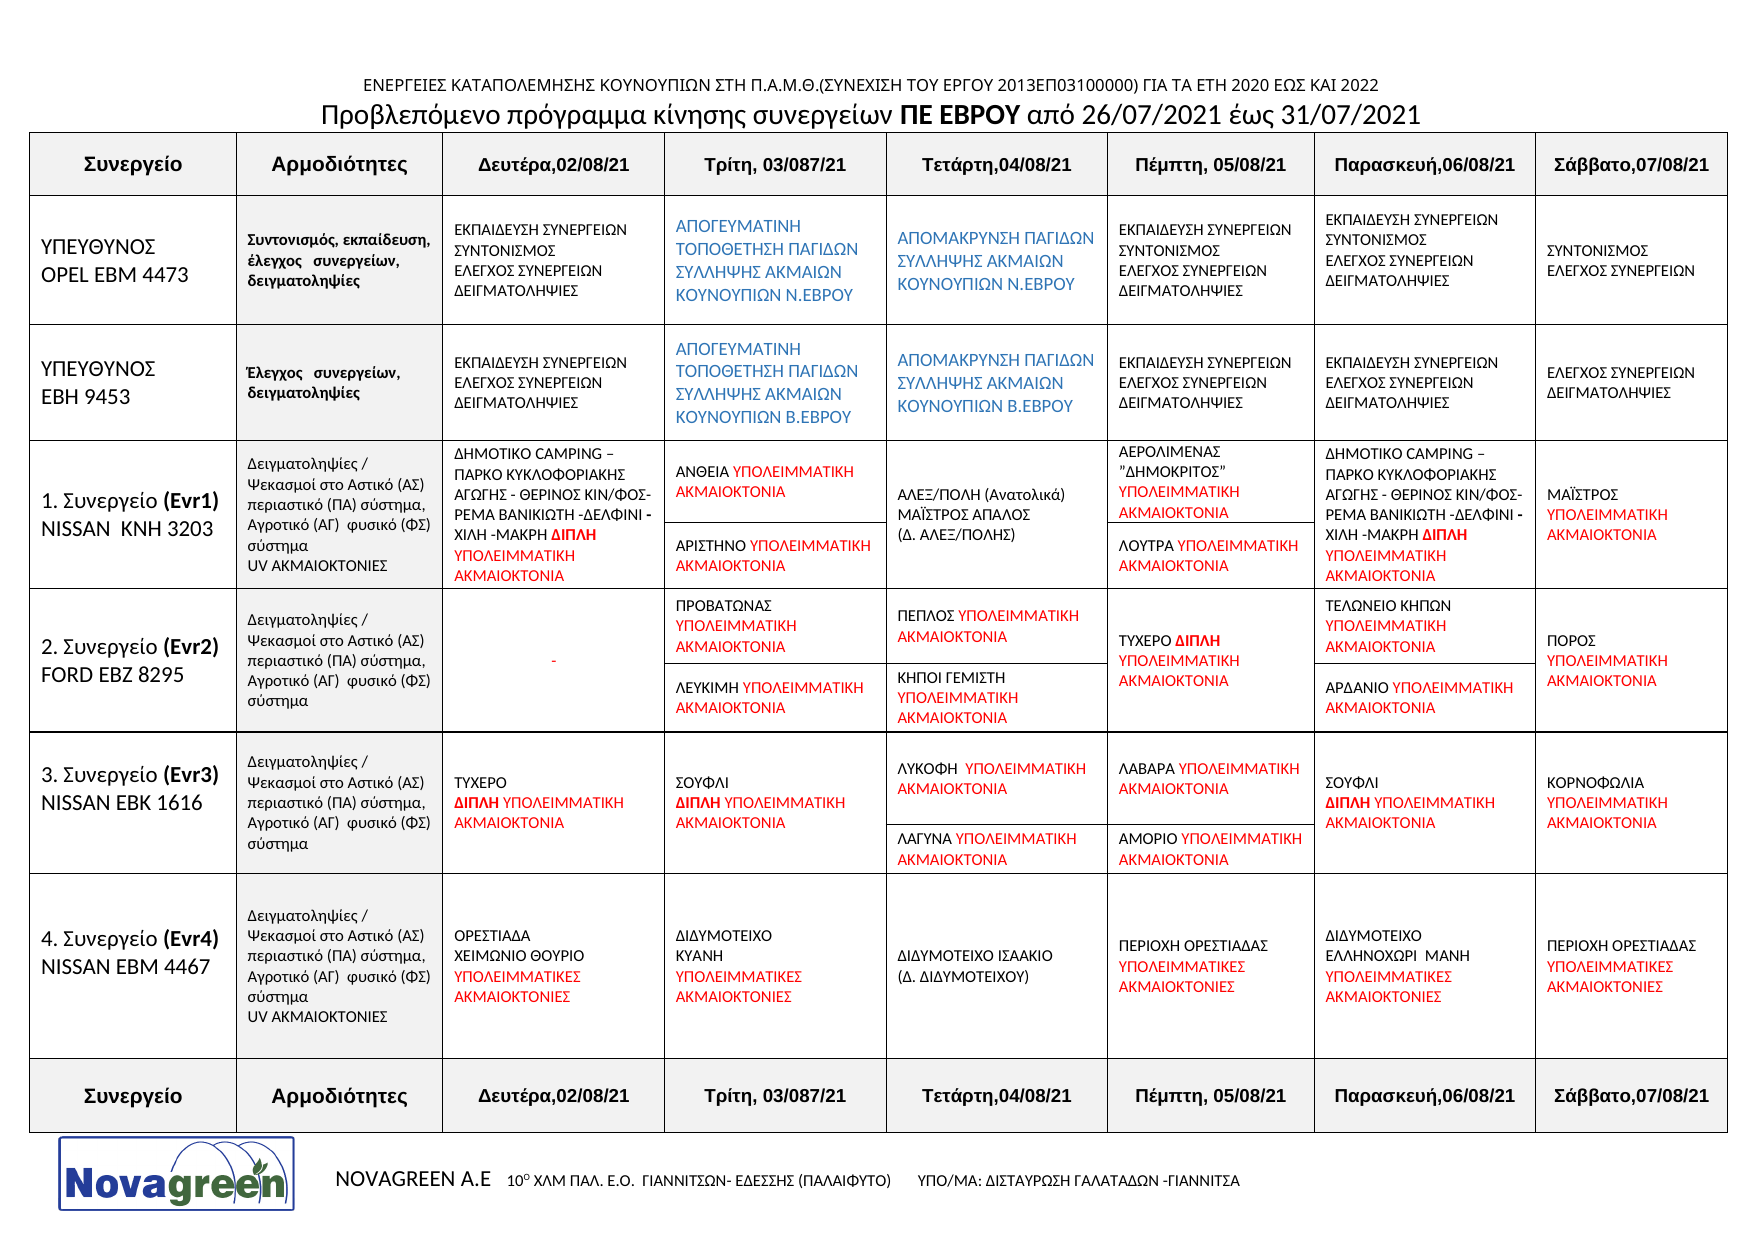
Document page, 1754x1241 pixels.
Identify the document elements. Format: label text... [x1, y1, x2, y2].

table_cell ΔΗΜΟΤΙΚΟ CAMPING –ΠΑΡΚΟ ΚΥΚΛΟΦΟΡΙΑΚΗΣ ΑΓΩΓΗΣ - ΘΕΡΙΝΟΣ ΚΙΝ/ΦΟΣ- ΡΕΜΑ ΒΑΝΙΚΙΩΤΗ -ΔΕΛΦΙΝΙ -ΧΙΛΗ -ΜΑΚΡΗ ΔΙΠΛΗ ΥΠΟΛΕΙΜΜΑΤΙΚΗ ΑΚΜΑΙΟΚΤΟΝΙΑ [1315, 441, 1535, 588]
table_cell ΛΟΥΤΡΑ ΥΠΟΛΕΙΜΜΑΤΙΚΗ ΑΚΜΑΙΟΚΤΟΝΙΑ [1108, 523, 1314, 588]
table_header Πέμπτη, 05/08/21 [1108, 133, 1314, 195]
table_header Τετάρτη,04/08/21 [887, 133, 1107, 195]
table_cell ΔΙΔΥΜΟΤΕΙΧΟ ΕΛΛΗΝΟΧΩΡΙ ΜΑΝΗ ΥΠΟΛΕΙΜΜΑΤΙΚΕΣ ΑΚΜΑΙΟΚΤΟΝΙΕΣ [1315, 874, 1535, 1058]
table_cell ΚΗΠΟΙ ΓΕΜΙΣΤΗ ΥΠΟΛΕΙΜΜΑΤΙΚΗ ΑΚΜΑΙΟΚΤΟΝΙΑ [887, 664, 1107, 731]
table_cell ΑΝΘΕΙΑ ΥΠΟΛΕΙΜΜΑΤΙΚΗ ΑΚΜΑΙΟΚΤΟΝΙΑ [665, 441, 886, 522]
table_cell Δευτέρα,02/08/21 [443, 1059, 664, 1132]
table_cell ΑΠΟΜΑΚΡΥΝΣΗ ΠΑΓΙΔΩΝ ΣΥΛΛΗΨΗΣ ΑΚΜΑΙΩΝ ΚΟΥΝΟΥΠΙΩΝ Β.ΕΒΡΟΥ [887, 325, 1107, 440]
table_cell ΠΟΡΟΣ ΥΠΟΛΕΙΜΜΑΤΙΚΗ ΑΚΜΑΙΟΚΤΟΝΙΑ [1536, 589, 1727, 731]
table_cell ΣΟΥΦΛΙ ΔΙΠΛΗ ΥΠΟΛΕΙΜΜΑΤΙΚΗ ΑΚΜΑΙΟΚΤΟΝΙΑ [1315, 733, 1535, 873]
table_cell Τετάρτη,04/08/21 [887, 1059, 1107, 1132]
table_cell ΥΠΕΥΘΥΝΟΣ ΟPEL ΕΒΜ 4473 [30, 196, 236, 324]
table_cell ΠΕΡΙΟΧΗ ΟΡΕΣΤΙΑΔΑΣ ΥΠΟΛΕΙΜΜΑΤΙΚΕΣ ΑΚΜΑΙΟΚΤΟΝΙΕΣ [1536, 874, 1727, 1058]
table_cell ΠΕΠΛΟΣ ΥΠΟΛΕΙΜΜΑΤΙΚΗ ΑΚΜΑΙΟΚΤΟΝΙΑ [887, 589, 1107, 662]
table_cell ΕΚΠΑΙΔΕΥΣΗ ΣΥΝΕΡΓΕΙΩΝ ΕΛΕΓΧΟΣ ΣΥΝΕΡΓΕΙΩΝ ΔΕΙΓΜΑΤΟΛΗΨΙΕΣ [1108, 325, 1314, 440]
picture [58, 1136, 295, 1211]
table_cell ΔΙΔΥΜΟΤΕΙΧΟ ΙΣΑΑΚΙΟ (Δ. ΔΙΔΥΜΟΤΕΙΧΟΥ) [887, 874, 1107, 1058]
table_cell Αρμοδιότητες [237, 1059, 442, 1132]
table_cell ΑΡΙΣΤΗΝΟ ΥΠΟΛΕΙΜΜΑΤΙΚΗ ΑΚΜΑΙΟΚΤΟΝΙΑ [665, 523, 886, 588]
table_cell ΤΥΧΕΡΟ ΔΙΠΛΗ ΥΠΟΛΕΙΜΜΑΤΙΚΗ ΑΚΜΑΙΟΚΤΟΝΙΑ [443, 733, 664, 873]
table_header Σάββατο,07/08/21 [1536, 133, 1727, 195]
table_cell ΑΠΟΜΑΚΡΥΝΣΗ ΠΑΓΙΔΩΝ ΣΥΛΛΗΨΗΣ ΑΚΜΑΙΩΝ ΚΟΥΝΟΥΠΙΩΝ Ν.ΕΒΡΟΥ [887, 196, 1107, 324]
table_cell ΑΜΟΡΙΟ ΥΠΟΛΕΙΜΜΑΤΙΚΗ ΑΚΜΑΙΟΚΤΟΝΙΑ [1108, 825, 1314, 873]
table_cell ΔΗΜΟΤΙΚΟ CAMPING –ΠΑΡΚΟ ΚΥΚΛΟΦΟΡΙΑΚΗΣ ΑΓΩΓΗΣ - ΘΕΡΙΝΟΣ ΚΙΝ/ΦΟΣ- ΡΕΜΑ ΒΑΝΙΚΙΩΤΗ -ΔΕΛΦΙΝΙ -ΧΙΛΗ -ΜΑΚΡΗ ΔΙΠΛΗ ΥΠΟΛΕΙΜΜΑΤΙΚΗ ΑΚΜΑΙΟΚΤΟΝΙΑ [443, 441, 664, 588]
table_cell ΛΑΒΑΡΑ ΥΠΟΛΕΙΜΜΑΤΙΚΗ ΑΚΜΑΙΟΚΤΟΝΙΑ [1108, 733, 1314, 824]
table_cell ΑΠΟΓΕΥΜΑΤΙΝΗ ΤΟΠΟΘΕΤΗΣΗ ΠΑΓΙΔΩΝ ΣΥΛΛΗΨΗΣ ΑΚΜΑΙΩΝ ΚΟΥΝΟΥΠΙΩΝ Β.ΕΒΡΟΥ [665, 325, 886, 440]
table_header Τρίτη, 03/087/21 [665, 133, 886, 195]
table_cell ΛΑΓΥΝΑ ΥΠΟΛΕΙΜΜΑΤΙΚΗ ΑΚΜΑΙΟΚΤΟΝΙΑ [887, 825, 1107, 873]
table_header Αρμοδιότητες [237, 133, 442, 195]
table_cell Συντονισμός, εκπαίδευση, έλεγχος συνεργείων, δειγματοληψίες [237, 196, 442, 324]
table_cell ΟΡΕΣΤΙΑΔΑ ΧΕΙΜΩΝΙΟ ΘΟΥΡΙΟ ΥΠΟΛΕΙΜΜΑΤΙΚΕΣ ΑΚΜΑΙΟΚΤΟΝΙΕΣ [443, 874, 664, 1058]
table_cell 4. Συνεργείο (Evr4) NISSAN ΕΒΜ 4467 [30, 874, 236, 1058]
table_cell Πέμπτη, 05/08/21 [1108, 1059, 1314, 1132]
table_cell Δειγματοληψίες / Ψεκασμοί στο Αστικό (ΑΣ) περιαστικό (ΠΑ) σύστημα, Αγροτικό (ΑΓ) φυσικό (ΦΣ) σύστημα UV ΑΚΜΑΙΟΚΤΟΝΙΕΣ [237, 874, 442, 1058]
table_cell ΤΕΛΩΝΕΙΟ ΚΗΠΩΝ ΥΠΟΛΕΙΜΜΑΤΙΚΗ ΑΚΜΑΙΟΚΤΟΝΙΑ [1315, 589, 1535, 662]
table_cell Παρασκευή,06/08/21 [1315, 1059, 1535, 1132]
table_cell - [443, 589, 664, 731]
table_cell ΚΟΡΝΟΦΩΛΙΑ ΥΠΟΛΕΙΜΜΑΤΙΚΗ ΑΚΜΑΙΟΚΤΟΝΙΑ [1536, 733, 1727, 873]
table_cell Δειγματοληψίες / Ψεκασμοί στο Αστικό (ΑΣ) περιαστικό (ΠΑ) σύστημα, Αγροτικό (ΑΓ) φυσικό (ΦΣ) σύστημα [237, 589, 442, 731]
table_cell ΛΕΥΚΙΜΗ ΥΠΟΛΕΙΜΜΑΤΙΚΗ ΑΚΜΑΙΟΚΤΟΝΙΑ [665, 664, 886, 731]
table_cell 3. Συνεργείο (Evr3) NISSAN ΕΒΚ 1616 [30, 733, 236, 873]
table_cell ΕΚΠΑΙΔΕΥΣΗ ΣΥΝΕΡΓΕΙΩΝ ΣΥΝΤΟΝΙΣΜΟΣ ΕΛΕΓΧΟΣ ΣΥΝΕΡΓΕΙΩΝ ΔΕΙΓΜΑΤΟΛΗΨΙΕΣ [1315, 196, 1535, 324]
table_cell ΤΥΧΕΡΟ ΔΙΠΛΗ ΥΠΟΛΕΙΜΜΑΤΙΚΗ ΑΚΜΑΙΟΚΤΟΝΙΑ [1108, 589, 1314, 731]
table_cell ΠΕΡΙΟΧΗ ΟΡΕΣΤΙΑΔΑΣ ΥΠΟΛΕΙΜΜΑΤΙΚΕΣ ΑΚΜΑΙΟΚΤΟΝΙΕΣ [1108, 874, 1314, 1058]
table_cell 2. Συνεργείο (Evr2) FORD ΕΒΖ 8295 [30, 589, 236, 731]
table_cell Δειγματοληψίες / Ψεκασμοί στο Αστικό (ΑΣ) περιαστικό (ΠΑ) σύστημα, Αγροτικό (ΑΓ) φυσικό (ΦΣ) σύστημα UV ΑΚΜΑΙΟΚΤΟΝΙΕΣ [237, 441, 442, 588]
table_header Παρασκευή,06/08/21 [1315, 133, 1535, 195]
table_cell ΑΠΟΓΕΥΜΑΤΙΝΗ ΤΟΠΟΘΕΤΗΣΗ ΠΑΓΙΔΩΝ ΣΥΛΛΗΨΗΣ ΑΚΜΑΙΩΝ ΚΟΥΝΟΥΠΙΩΝ Ν.ΕΒΡΟΥ [665, 196, 886, 324]
table_cell ΕΛΕΓΧΟΣ ΣΥΝΕΡΓΕΙΩΝ ΔΕΙΓΜΑΤΟΛΗΨΙΕΣ [1536, 325, 1727, 440]
table_cell Έλεγχος συνεργείων, δειγματοληψίες [237, 325, 442, 440]
table_cell Τρίτη, 03/087/21 [665, 1059, 886, 1132]
table_header Δευτέρα,02/08/21 [443, 133, 664, 195]
table_cell ΑΛΕΞ/ΠΟΛΗ (Ανατολικά) ΜΑΪΣΤΡΟΣ ΑΠΑΛΟΣ (Δ. ΑΛΕΞ/ΠΟΛΗΣ) [887, 441, 1107, 588]
table_cell ΣΥΝΤΟΝΙΣΜΟΣ ΕΛΕΓΧΟΣ ΣΥΝΕΡΓΕΙΩΝ [1536, 196, 1727, 324]
table_cell ΕΚΠΑΙΔΕΥΣΗ ΣΥΝΕΡΓΕΙΩΝ ΕΛΕΓΧΟΣ ΣΥΝΕΡΓΕΙΩΝ ΔΕΙΓΜΑΤΟΛΗΨΙΕΣ [443, 325, 664, 440]
table_cell ΛΥΚΟΦΗ ΥΠΟΛΕΙΜΜΑΤΙΚΗ ΑΚΜΑΙΟΚΤΟΝΙΑ [887, 733, 1107, 824]
table_cell ΕΚΠΑΙΔΕΥΣΗ ΣΥΝΕΡΓΕΙΩΝ ΕΛΕΓΧΟΣ ΣΥΝΕΡΓΕΙΩΝ ΔΕΙΓΜΑΤΟΛΗΨΙΕΣ [1315, 325, 1535, 440]
table_cell ΑΡΔΑΝΙΟ ΥΠΟΛΕΙΜΜΑΤΙΚΗ ΑΚΜΑΙΟΚΤΟΝΙΑ [1315, 664, 1535, 731]
table_cell ΥΠΕΥΘΥΝΟΣ ΕΒΗ 9453 [30, 325, 236, 440]
table_header Συνεργείο [30, 133, 236, 195]
table_cell 1. Συνεργείο (Evr1) NISSAN KNH 3203 [30, 441, 236, 588]
table_cell ΕΚΠΑΙΔΕΥΣΗ ΣΥΝΕΡΓΕΙΩΝ ΣΥΝΤΟΝΙΣΜΟΣ ΕΛΕΓΧΟΣ ΣΥΝΕΡΓΕΙΩΝ ΔΕΙΓΜΑΤΟΛΗΨΙΕΣ [1108, 196, 1314, 324]
table_cell ΕΚΠΑΙΔΕΥΣΗ ΣΥΝΕΡΓΕΙΩΝ ΣΥΝΤΟΝΙΣΜΟΣ ΕΛΕΓΧΟΣ ΣΥΝΕΡΓΕΙΩΝ ΔΕΙΓΜΑΤΟΛΗΨΙΕΣ [443, 196, 664, 324]
table_cell Δειγματοληψίες / Ψεκασμοί στο Αστικό (ΑΣ) περιαστικό (ΠΑ) σύστημα, Αγροτικό (ΑΓ) φυσικό (ΦΣ) σύστημα [237, 733, 442, 873]
table_cell Σάββατο,07/08/21 [1536, 1059, 1727, 1132]
table_cell ΠΡΟΒΑΤΩΝΑΣ ΥΠΟΛΕΙΜΜΑΤΙΚΗ ΑΚΜΑΙΟΚΤΟΝΙΑ [665, 589, 886, 662]
table_cell ΑΕΡΟΛΙΜΕΝΑΣ ”ΔΗΜΟΚΡΙΤΟΣ” ΥΠΟΛΕΙΜΜΑΤΙΚΗ ΑΚΜΑΙΟΚΤΟΝΙΑ [1108, 441, 1314, 522]
table_cell ΣΟΥΦΛΙ ΔΙΠΛΗ ΥΠΟΛΕΙΜΜΑΤΙΚΗ ΑΚΜΑΙΟΚΤΟΝΙΑ [665, 733, 886, 873]
table_cell ΜΑΪΣΤΡΟΣ ΥΠΟΛΕΙΜΜΑΤΙΚΗ ΑΚΜΑΙΟΚΤΟΝΙΑ [1536, 441, 1727, 588]
table_cell ΔΙΔΥΜΟΤΕΙΧΟ ΚΥΑΝΗ ΥΠΟΛΕΙΜΜΑΤΙΚΕΣ ΑΚΜΑΙΟΚΤΟΝΙΕΣ [665, 874, 886, 1058]
table_cell Συνεργείο [30, 1059, 236, 1132]
